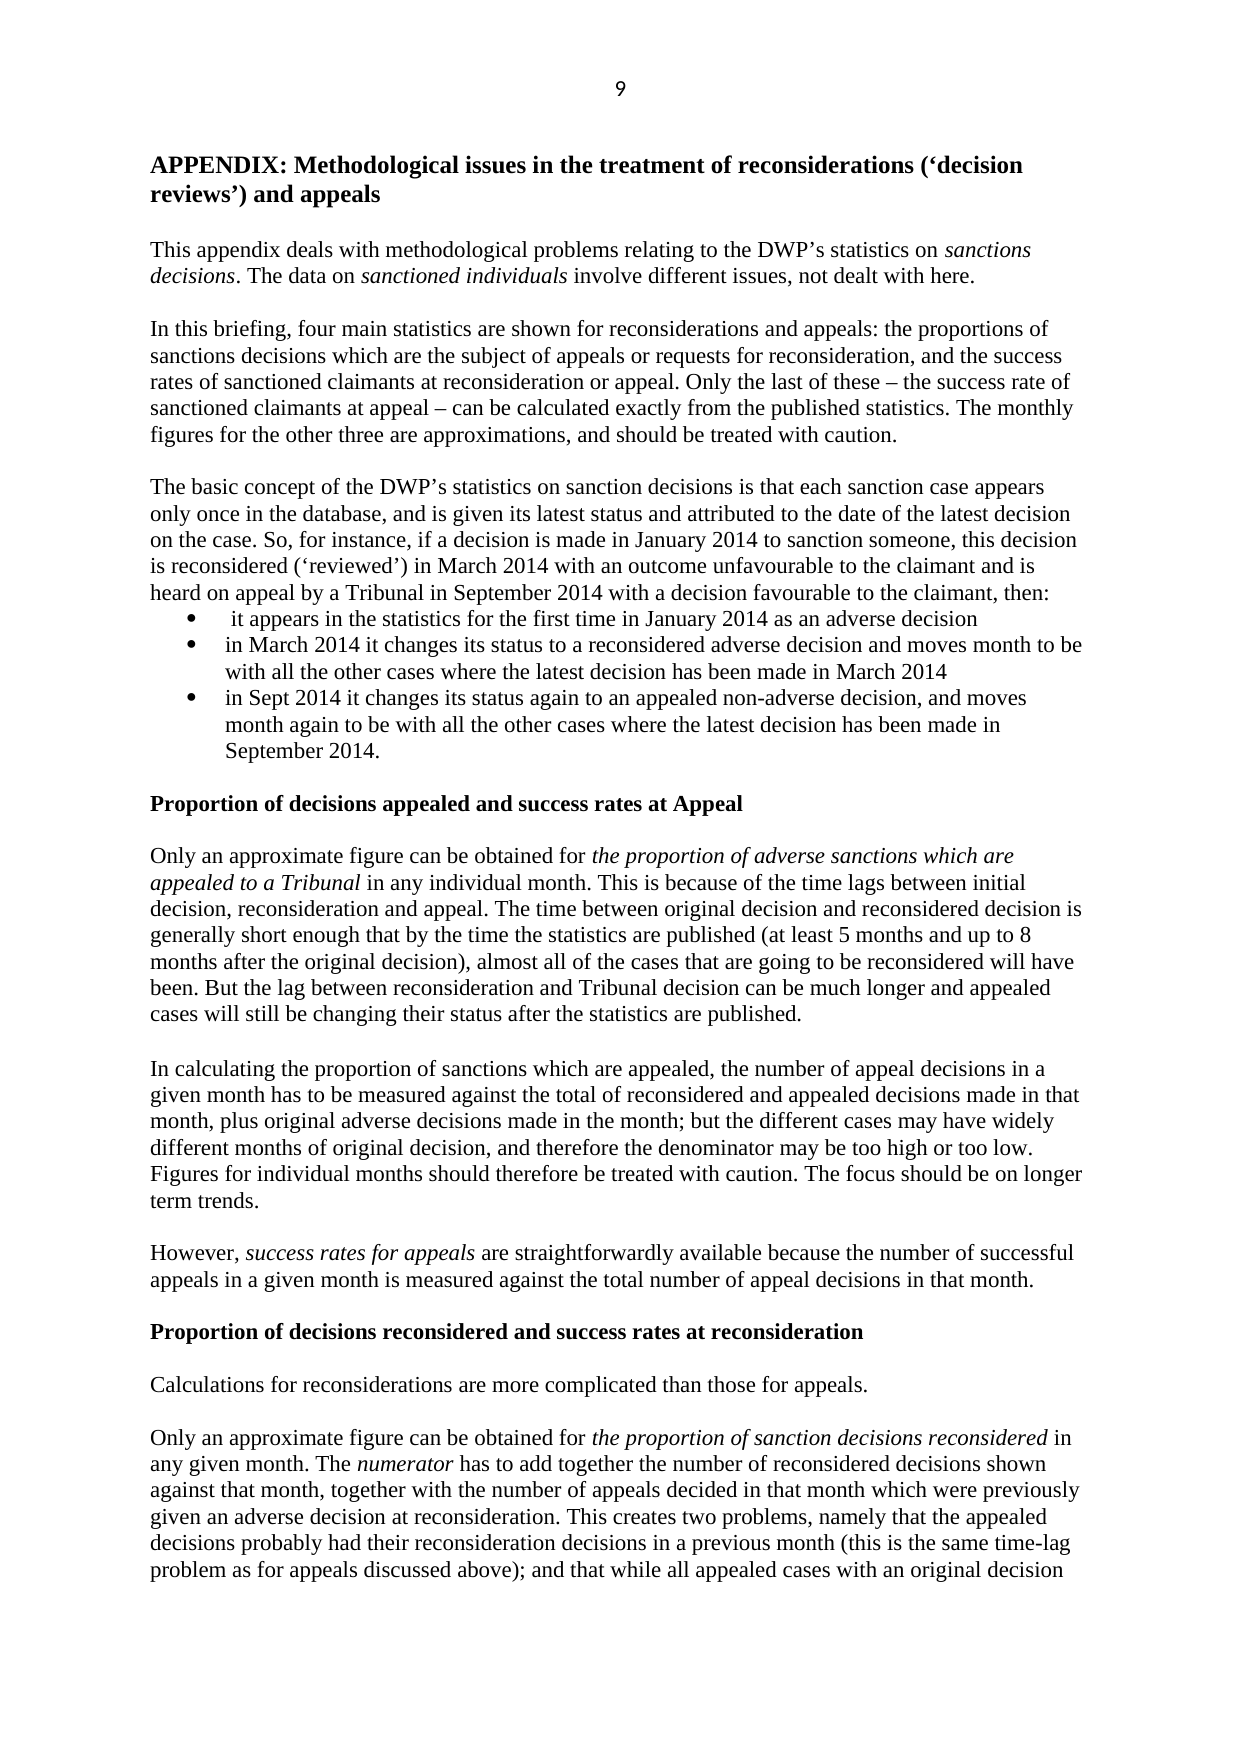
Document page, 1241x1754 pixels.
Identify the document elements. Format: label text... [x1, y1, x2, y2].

list in March 2014 it changes its status to a reconsidered adverse decision and moves month to be with all the other cases where the latest decision has been made in March 2014 [187, 632, 1090, 684]
list in Sept 2014 it changes its status again to an appealed non-adverse decision, and moves month again to be with all the other cases where the latest decision has been made in September 2014. [187, 684, 1090, 763]
text The basic concept of the DWP’s statistics on sanction decisions is that each sanction case appears only once in the database, and is given its latest status and attributed to the date of the latest decision on the case. So, for instance, if a decision is made in January 2014 to sanction someone, this decision is reconsidered (‘reviewed’) in March 2014 with an outcome unfavourable to the claimant and is heard on appeal by a Tribunal in September 2014 with a decision favourable to the claimant, then: [150, 473, 1090, 605]
text APPENDIX: Methodological issues in the treatment of reconsiderations (‘decision reviews’) and appeals [150, 150, 1090, 207]
text In this briefing, four main statistics are shown for reconsiderations and appeals: the proportions of sanctions decisions which are the subject of appeals or requests for reconsideration, and the success rates of sanctioned claimants at reconsideration or appeal. Only the last of these – the success rate of sanctioned claimants at appeal – can be calculated exactly from the published statistics. The monthly figures for the other three are approximations, and should be treated with caution. [150, 315, 1090, 447]
text However, success rates for appeals are straightforwardly available because the number of successful appeals in a given month is measured against the total number of appeal decisions in that month. [150, 1239, 1090, 1292]
text This appendix deals with methodological problems relating to the DWP’s statistics on sanctions decisions. The data on sanctioned individuals involve different issues, not dealt with here. [150, 236, 1090, 289]
text Only an approximate figure can be obtained for the proportion of adverse sanctions which are appealed to a Tribunal in any individual month. This is because of the time lags between initial decision, reconsideration and appeal. The time between original decision and reconsidered decision is generally short enough that by the time the statistics are published (at least 5 months and up to 8 months after the original decision), almost all of the cases that are going to be reconsidered will have been. But the lag between reconsideration and Tribunal decision can be much longer and appealed cases will still be changing their status after the statistics are published. [150, 842, 1090, 1027]
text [150, 1424, 1090, 1582]
text In calculating the proportion of sanctions which are appealed, the number of appeal decisions in a given month has to be measured against the total of reconsidered and appealed decisions made in that month, plus original adverse decisions made in the month; but the different cases may have widely different months of original decision, and therefore the denominator may be too high or too low. Figures for individual months should therefore be treated with caution. The focus should be on longer term trends. [150, 1055, 1090, 1213]
text Calculations for reconsiderations are more complicated than those for appeals. [150, 1371, 1090, 1397]
list it appears in the statistics for the first time in January 2014 as an adverse decision [187, 605, 1090, 632]
text Proportion of decisions appealed and success rates at Appeal [150, 790, 1090, 816]
text Proportion of decisions reconsidered and success rates at reconsideration [150, 1318, 1090, 1345]
